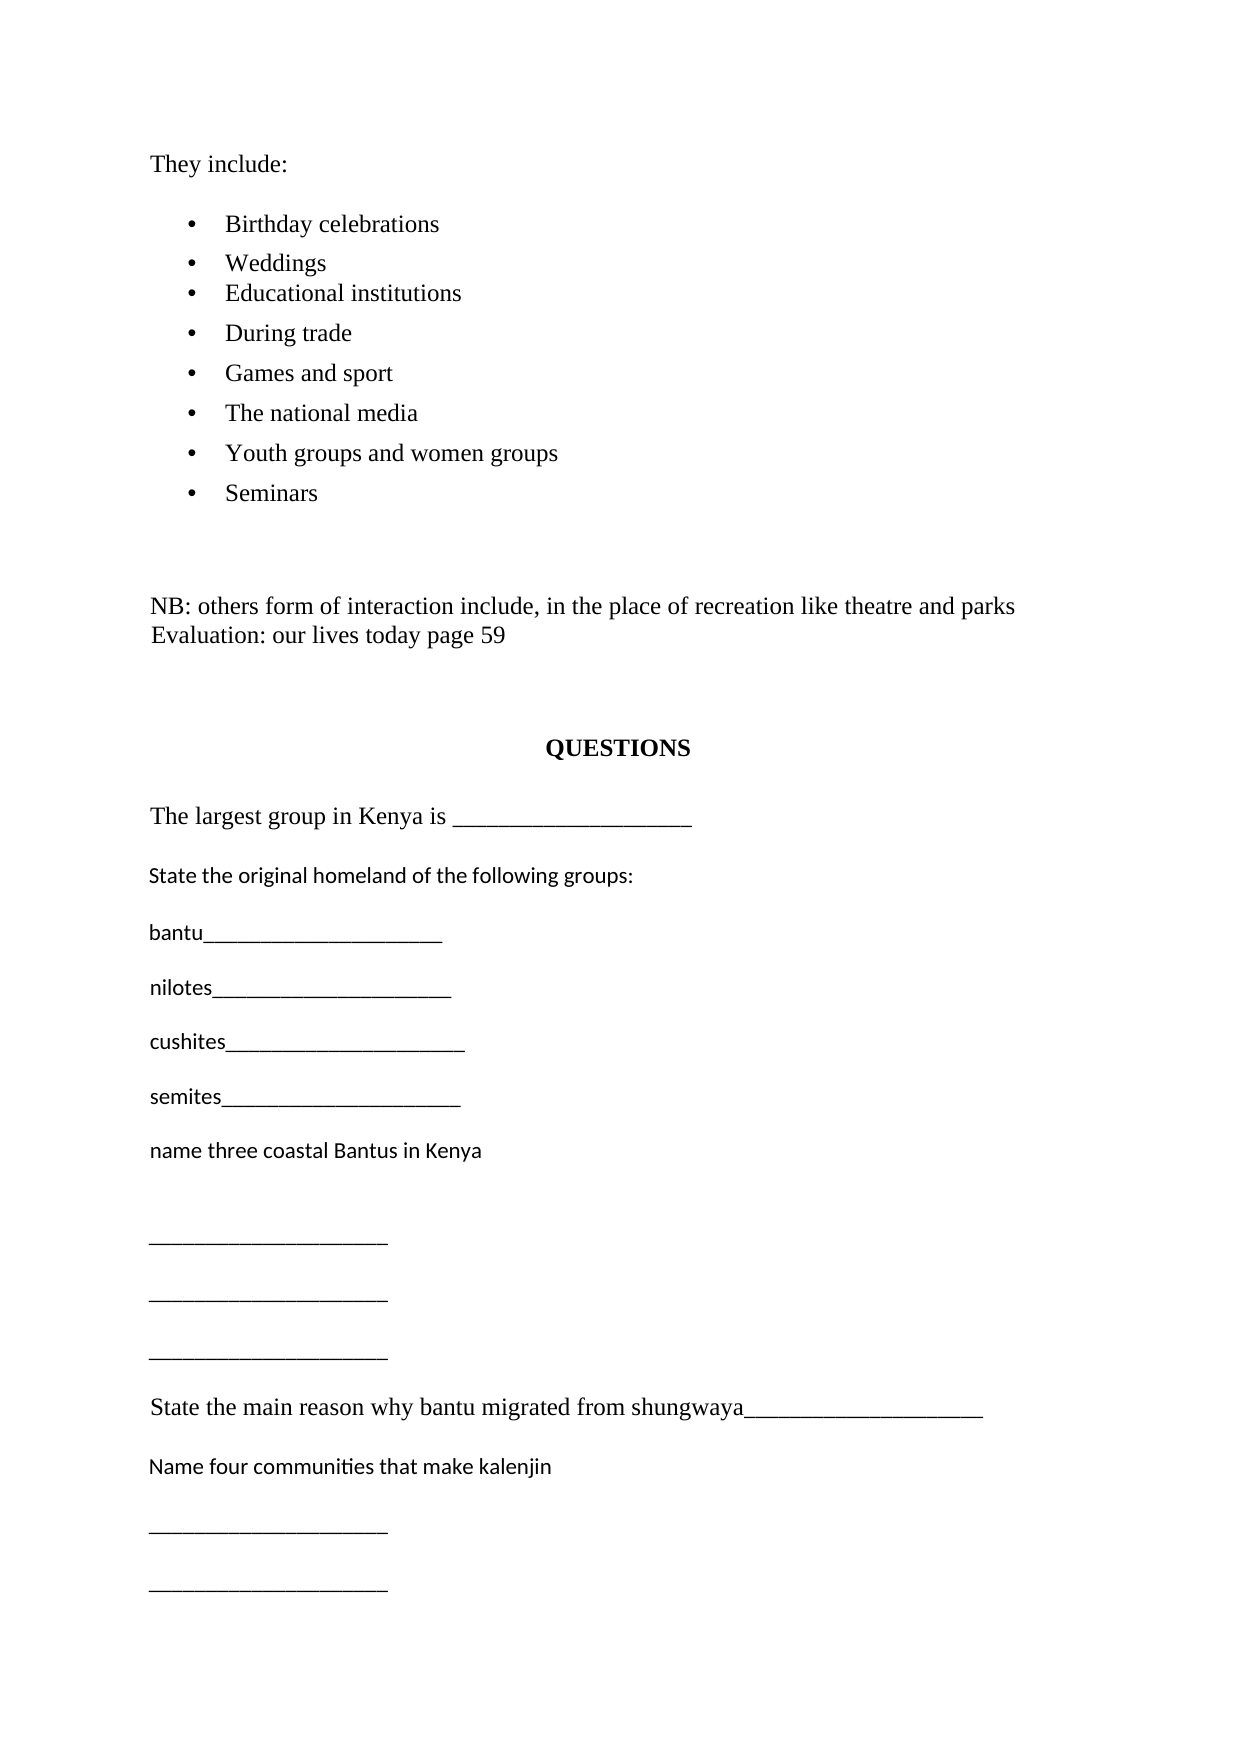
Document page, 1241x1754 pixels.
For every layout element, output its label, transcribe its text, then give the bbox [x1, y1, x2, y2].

list Educational institutions [187, 278, 1084, 307]
list Birthday celebrations [187, 209, 1084, 238]
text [148, 1567, 1086, 1595]
text _____________________ [148, 1220, 1086, 1248]
list During trade [187, 318, 1084, 346]
text _____________________ [148, 1335, 1086, 1363]
text bantu_____________________ nilotes_____________________ cushites_____________________ semites_____________________ name three coastal Bantus in Kenya [148, 918, 514, 1165]
text They include: [150, 149, 1084, 178]
text _____________________ [148, 1509, 1086, 1537]
list Youth groups and women groups [187, 438, 1084, 467]
list The national media [187, 398, 1084, 427]
text State the original homeland of the following groups: [148, 861, 1086, 889]
text NB: others form of interaction include, in the place of recreation like theatre and parks Evaluation: our lives today page 59 [150, 591, 1084, 649]
text The largest group in Kenya is _____________________ [150, 801, 1084, 830]
list Games and sport [187, 358, 1084, 387]
text _____________________ [148, 1277, 1086, 1306]
list Seminars [187, 478, 1084, 507]
text QUESTIONS [150, 733, 1086, 762]
text State the main reason why bantu migrated from shungwaya_____________________ [150, 1392, 1084, 1421]
text Name four communities that make kalenjin [148, 1452, 1086, 1480]
list Weddings [187, 248, 1084, 277]
